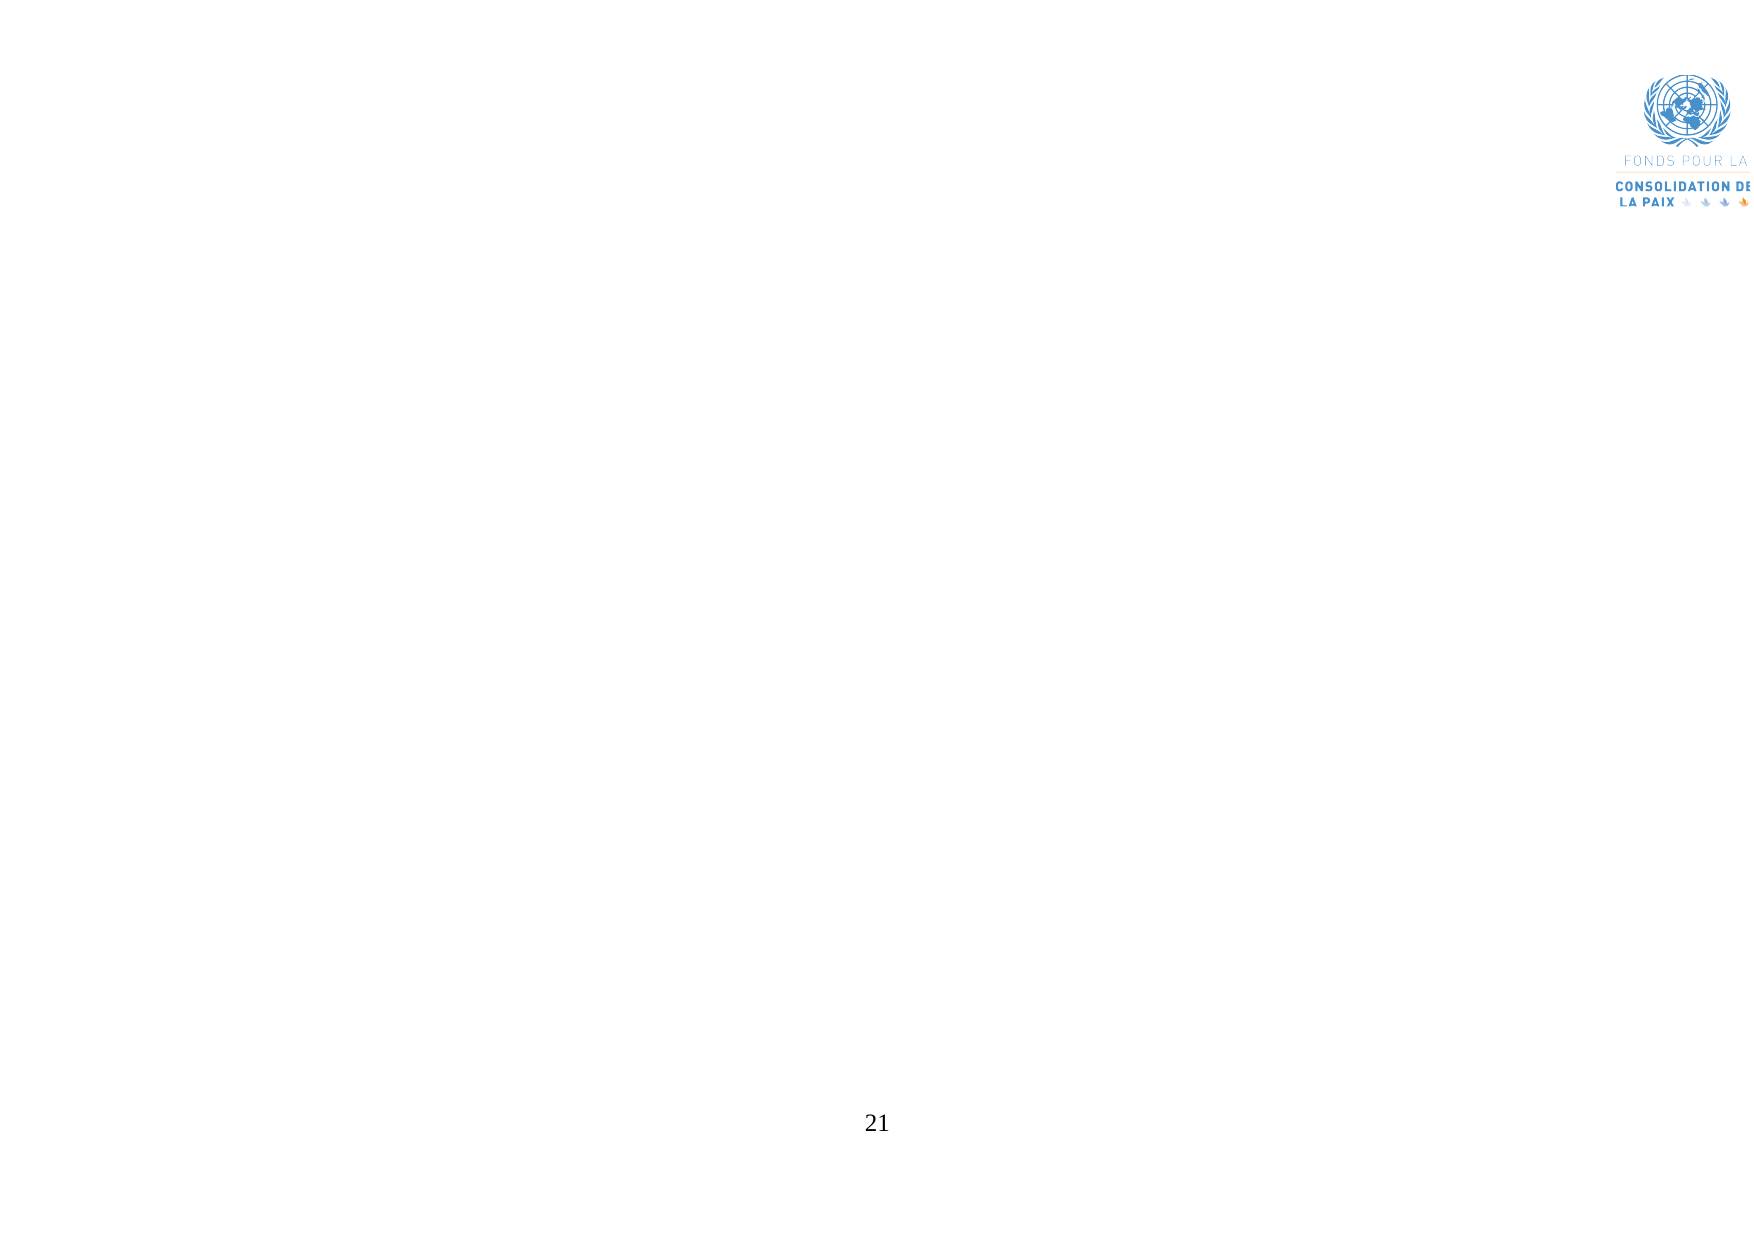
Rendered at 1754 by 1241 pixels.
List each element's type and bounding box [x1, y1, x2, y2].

picture [1615, 75, 1750, 207]
